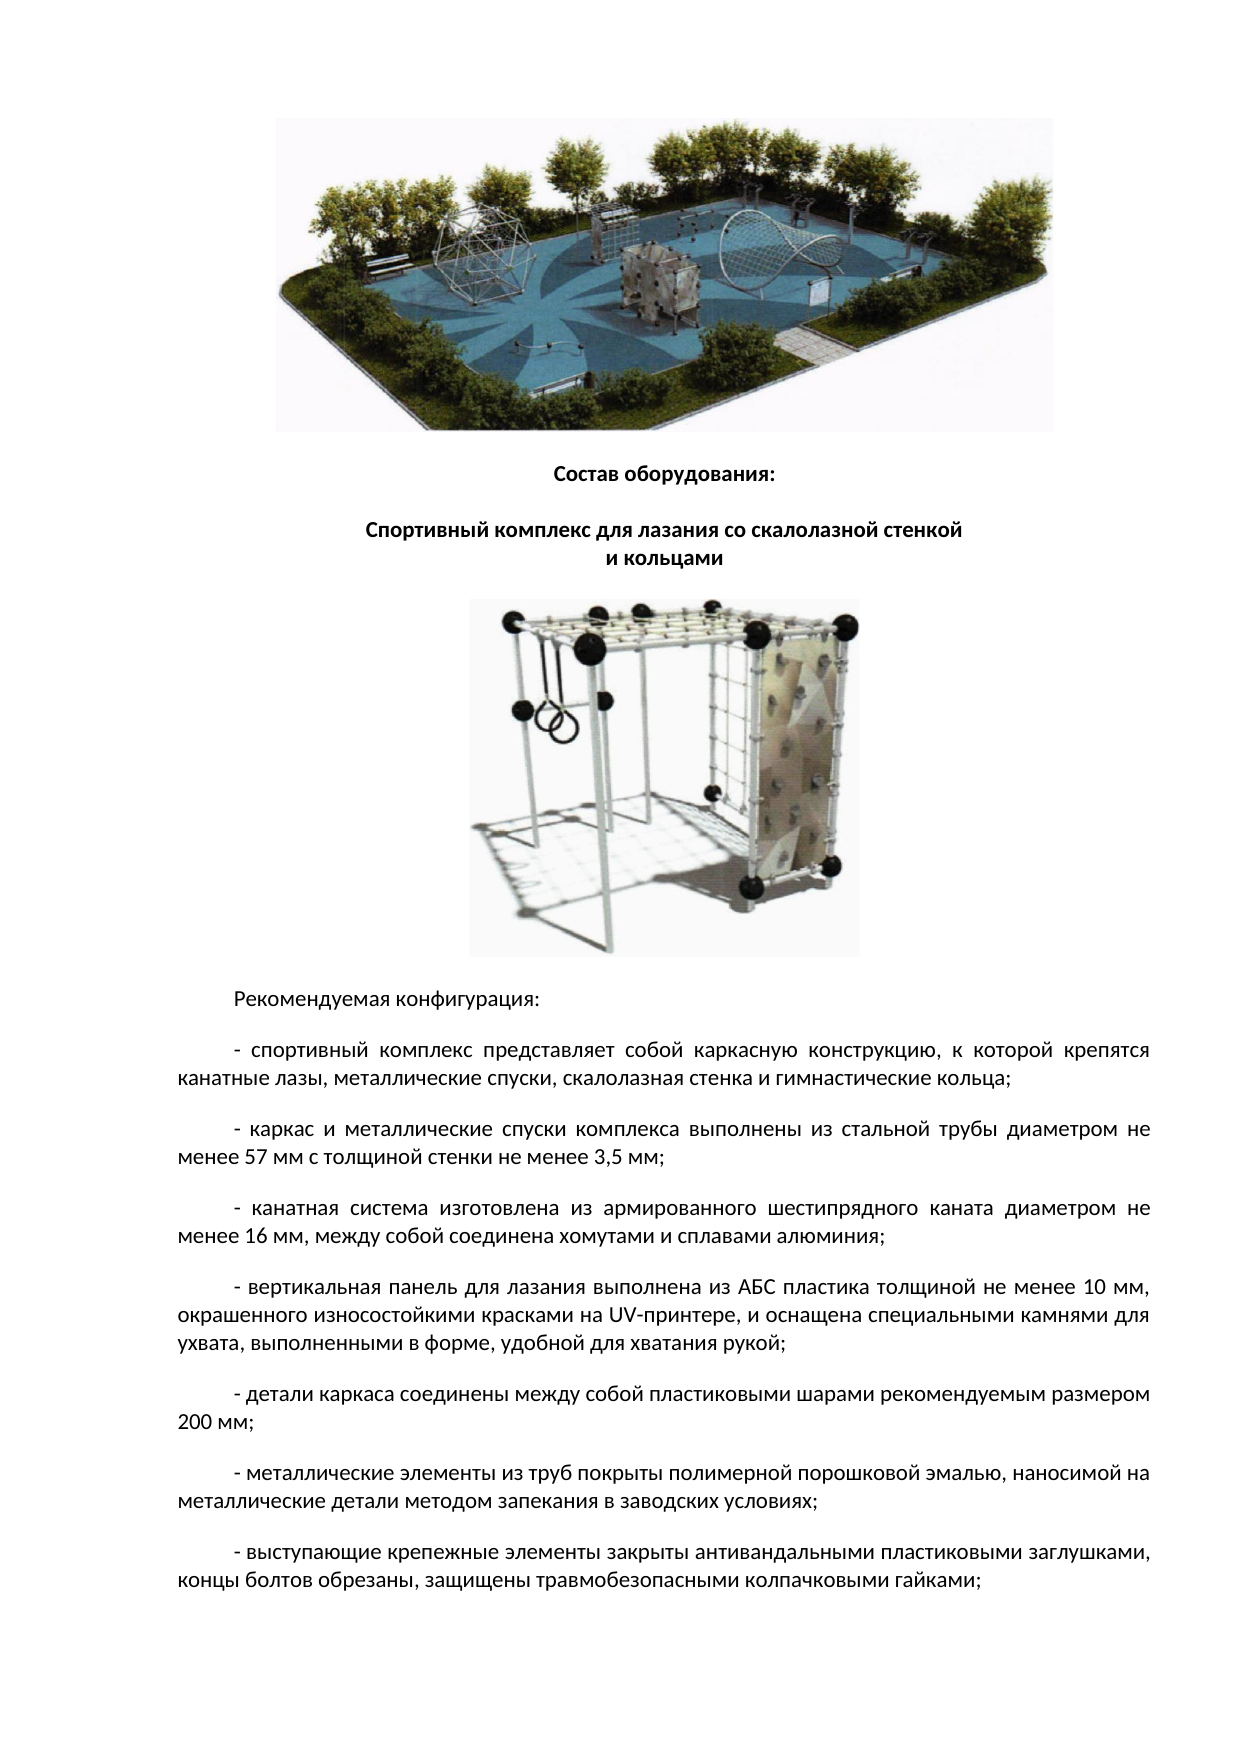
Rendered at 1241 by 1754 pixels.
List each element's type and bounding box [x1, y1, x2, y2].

picture [469, 599, 860, 957]
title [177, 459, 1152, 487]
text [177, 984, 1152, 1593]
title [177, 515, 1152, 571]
picture [275, 118, 1054, 432]
